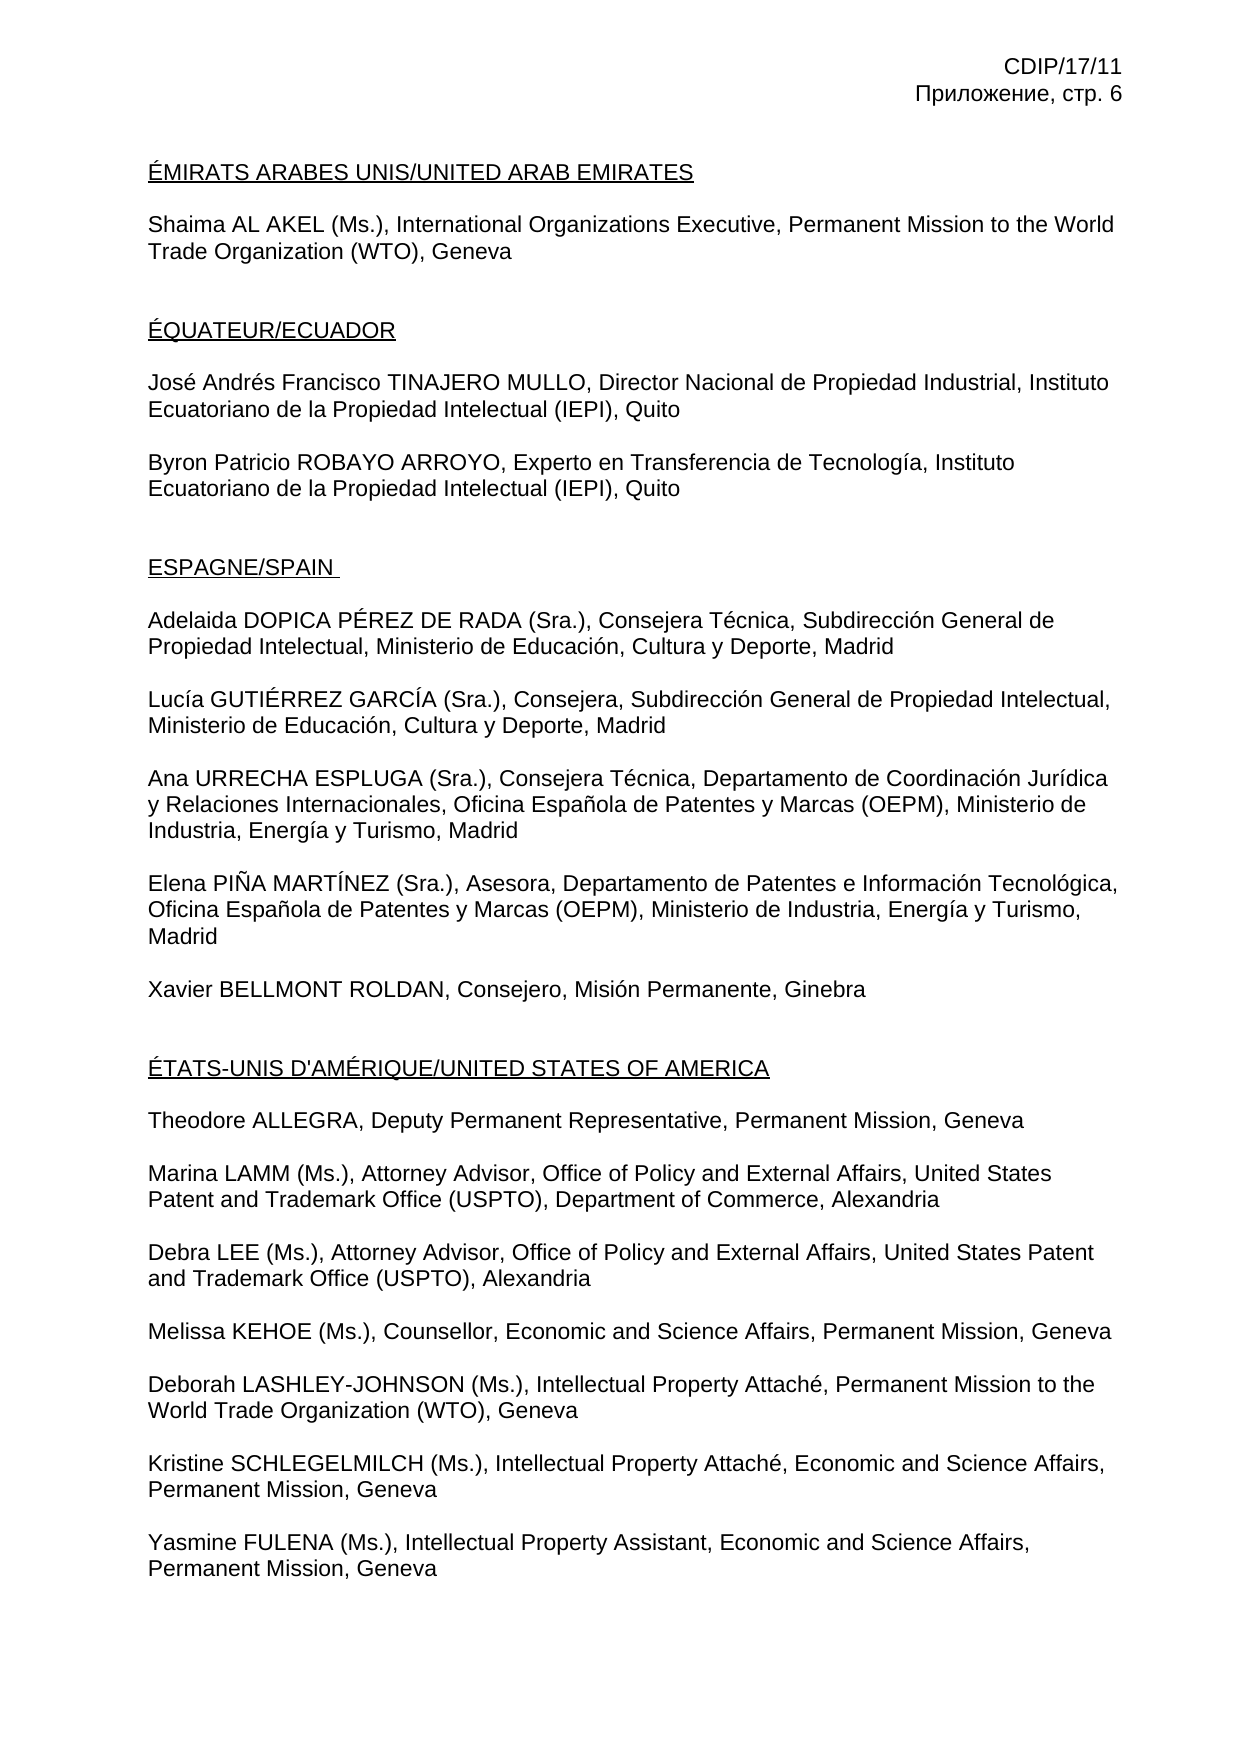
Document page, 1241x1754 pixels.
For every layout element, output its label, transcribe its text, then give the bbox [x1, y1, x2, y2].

text Ana URRECHA ESPLUGA (Sra.), Consejera Técnica, Departamento de Coordinación Jurídica y Relaciones Internacionales, Oficina Española de Patentes y Marcas (OEPM), Ministerio de Industria, Energía y Turismo, Madrid [148, 765, 1122, 844]
text Melissa KEHOE (Ms.), Counsellor, Economic and Science Affairs, Permanent Mission, Geneva [148, 1318, 1122, 1344]
text Theodore ALLEGRA, Deputy Permanent Representative, Permanent Mission, Geneva [148, 1107, 1122, 1134]
text Deborah LASHLEY-JOHNSON (Ms.), Intellectual Property Attaché, Permanent Mission to the World Trade Organization (WTO), Geneva [148, 1371, 1122, 1423]
text Adelaida DOPICA PÉREZ DE RADA (Sra.), Consejera Técnica, Subdirección General de Propiedad Intelectual, Ministerio de Educación, Cultura y Deporte, Madrid [148, 607, 1122, 659]
text Shaima AL AKEL (Ms.), International Organizations Executive, Permanent Mission to the World Trade Organization (WTO), Geneva [148, 211, 1122, 264]
text Debra LEE (Ms.), Attorney Advisor, Office of Policy and External Affairs, United States Patent and Trademark Office (USPTO), Alexandria [148, 1239, 1122, 1292]
text Lucía GUTIÉRREZ GARCÍA (Sra.), Consejera, Subdirección General de Propiedad Intelectual, Ministerio de Educación, Cultura y Deporte, Madrid [148, 686, 1122, 738]
text Elena PIÑA MARTÍNEZ (Sra.), Asesora, Departamento de Patentes e Información Tecnológica, Oficina Española de Patentes y Marcas (OEPM), Ministerio de Industria, Energía y Turismo, Madrid [148, 870, 1122, 949]
text ÉMIRATS ARABES UNIS/UNITED ARAB EMIRATES [148, 158, 1122, 185]
text Kristine SCHLEGELMILCH (Ms.), Intellectual Property Attaché, Economic and Science Affairs, Permanent Mission, Geneva [148, 1450, 1122, 1503]
text Xavier BELLMONT ROLDAN, Consejero, Misión Permanente, Ginebra [148, 976, 1122, 1002]
text ÉQUATEUR/ECUADOR [148, 317, 1122, 343]
text ÉTATS-UNIS D'AMÉRIQUE/UNITED STATES OF AMERICA [148, 1054, 1122, 1081]
text Marina LAMM (Ms.), Attorney Advisor, Office of Policy and External Affairs, United States Patent and Trademark Office (USPTO), Department of Commerce, Alexandria [148, 1160, 1122, 1213]
text Yasmine FULENA (Ms.), Intellectual Property Assistant, Economic and Science Affairs, Permanent Mission, Geneva [148, 1529, 1122, 1582]
text José Andrés Francisco TINAJERO MULLO, Director Nacional de Propiedad Industrial, Instituto Ecuatoriano de la Propiedad Intelectual (IEPI), Quito [148, 369, 1122, 422]
text Byron Patricio ROBAYO ARROYO, Experto en Transferencia de Tecnología, Instituto Ecuatoriano de la Propiedad Intelectual (IEPI), Quito [148, 448, 1122, 501]
text ESPAGNE/SPAIN [148, 554, 1122, 580]
